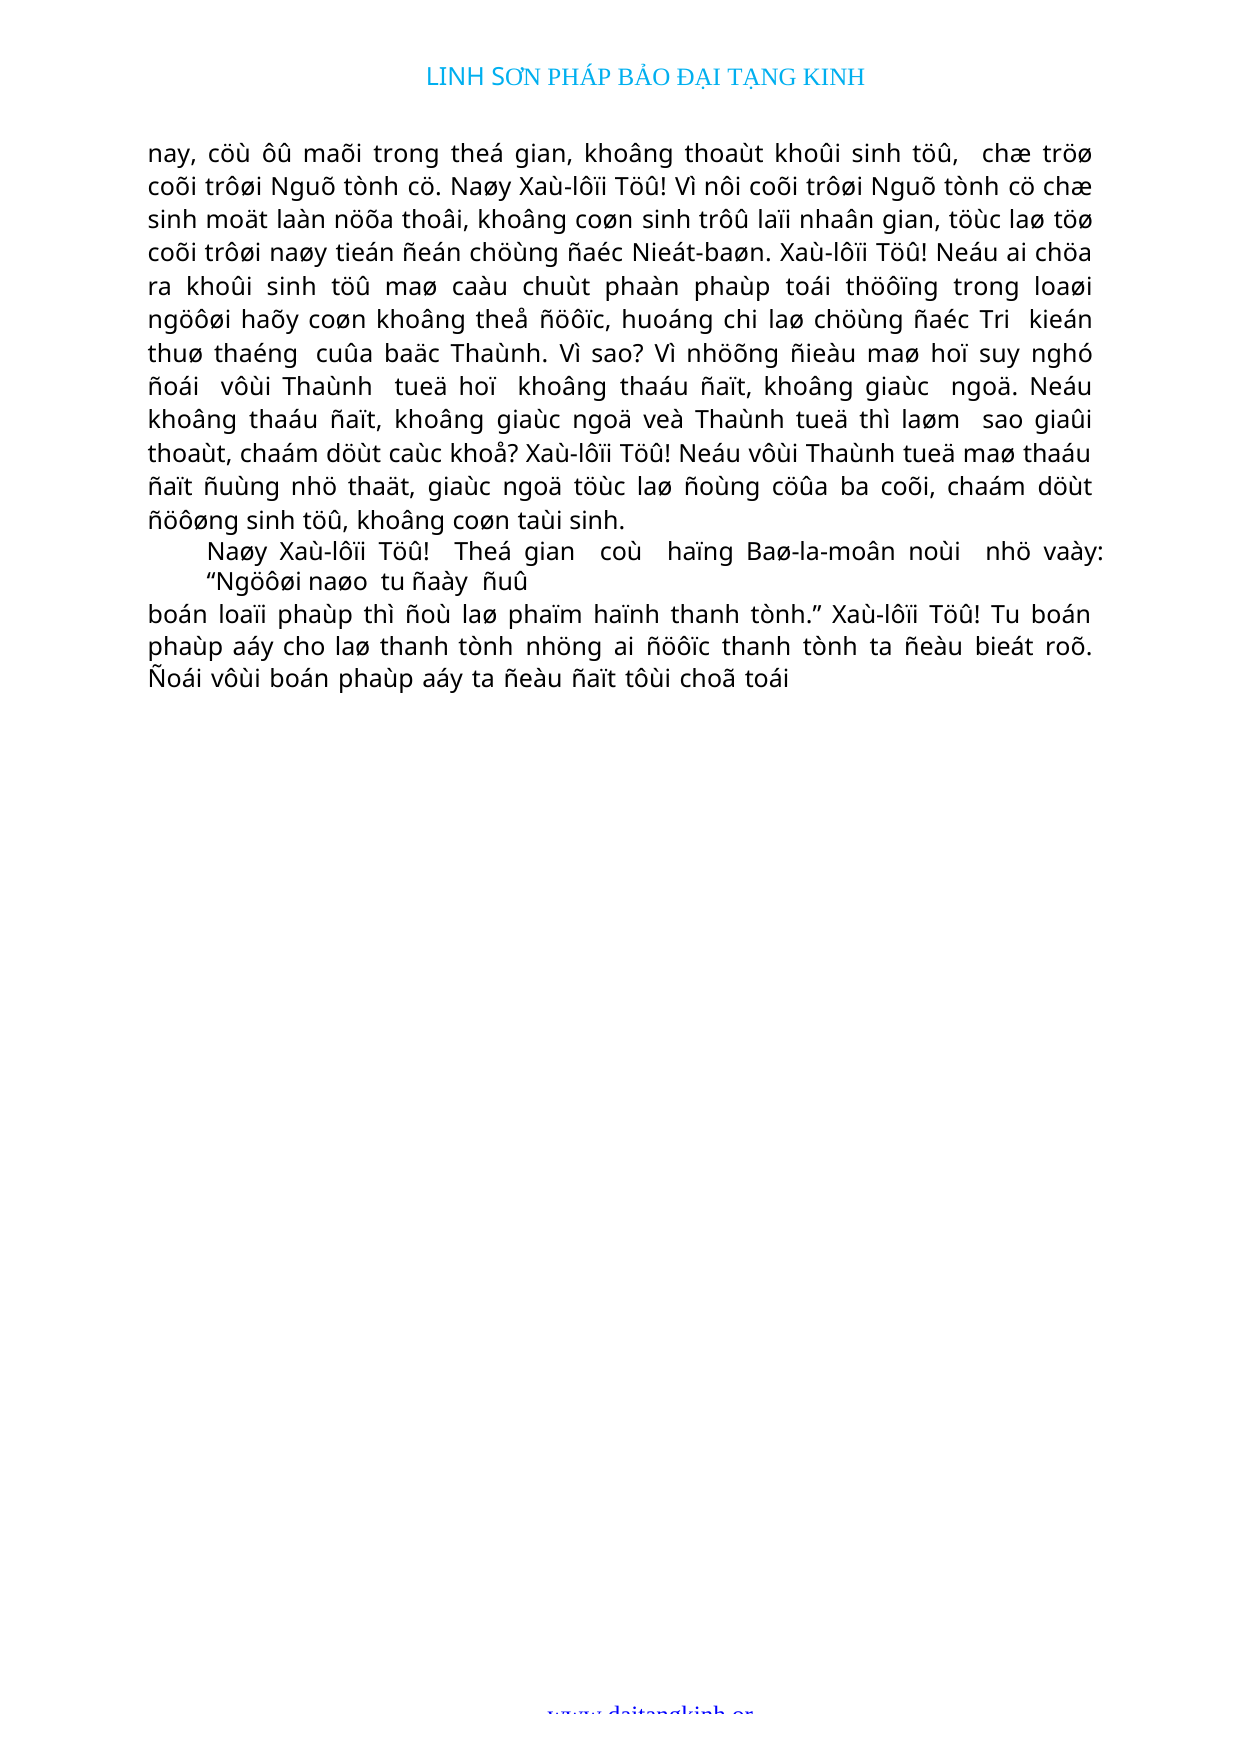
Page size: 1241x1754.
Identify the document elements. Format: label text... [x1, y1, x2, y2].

text boán loaïi phaùp thì ñoù laø phaïm haïnh thanh tònh.” Xaù-lôïi Töû! Tu boán phaùp aáy cho laø thanh tònh nhöng ai ñöôïc thanh tònh ta ñeàu bieát roõ. Ñoái vôùi boán phaùp aáy ta ñeàu ñaït tôùi choã toái [147, 597, 1093, 695]
text Naøy Xaù-lôïi Töû! Theá gian coù haïng Baø-la-moân noùi nhö vaày: “Ngöôøi naøo tu ñaày ñuû [206, 537, 1105, 597]
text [147, 135, 1093, 537]
